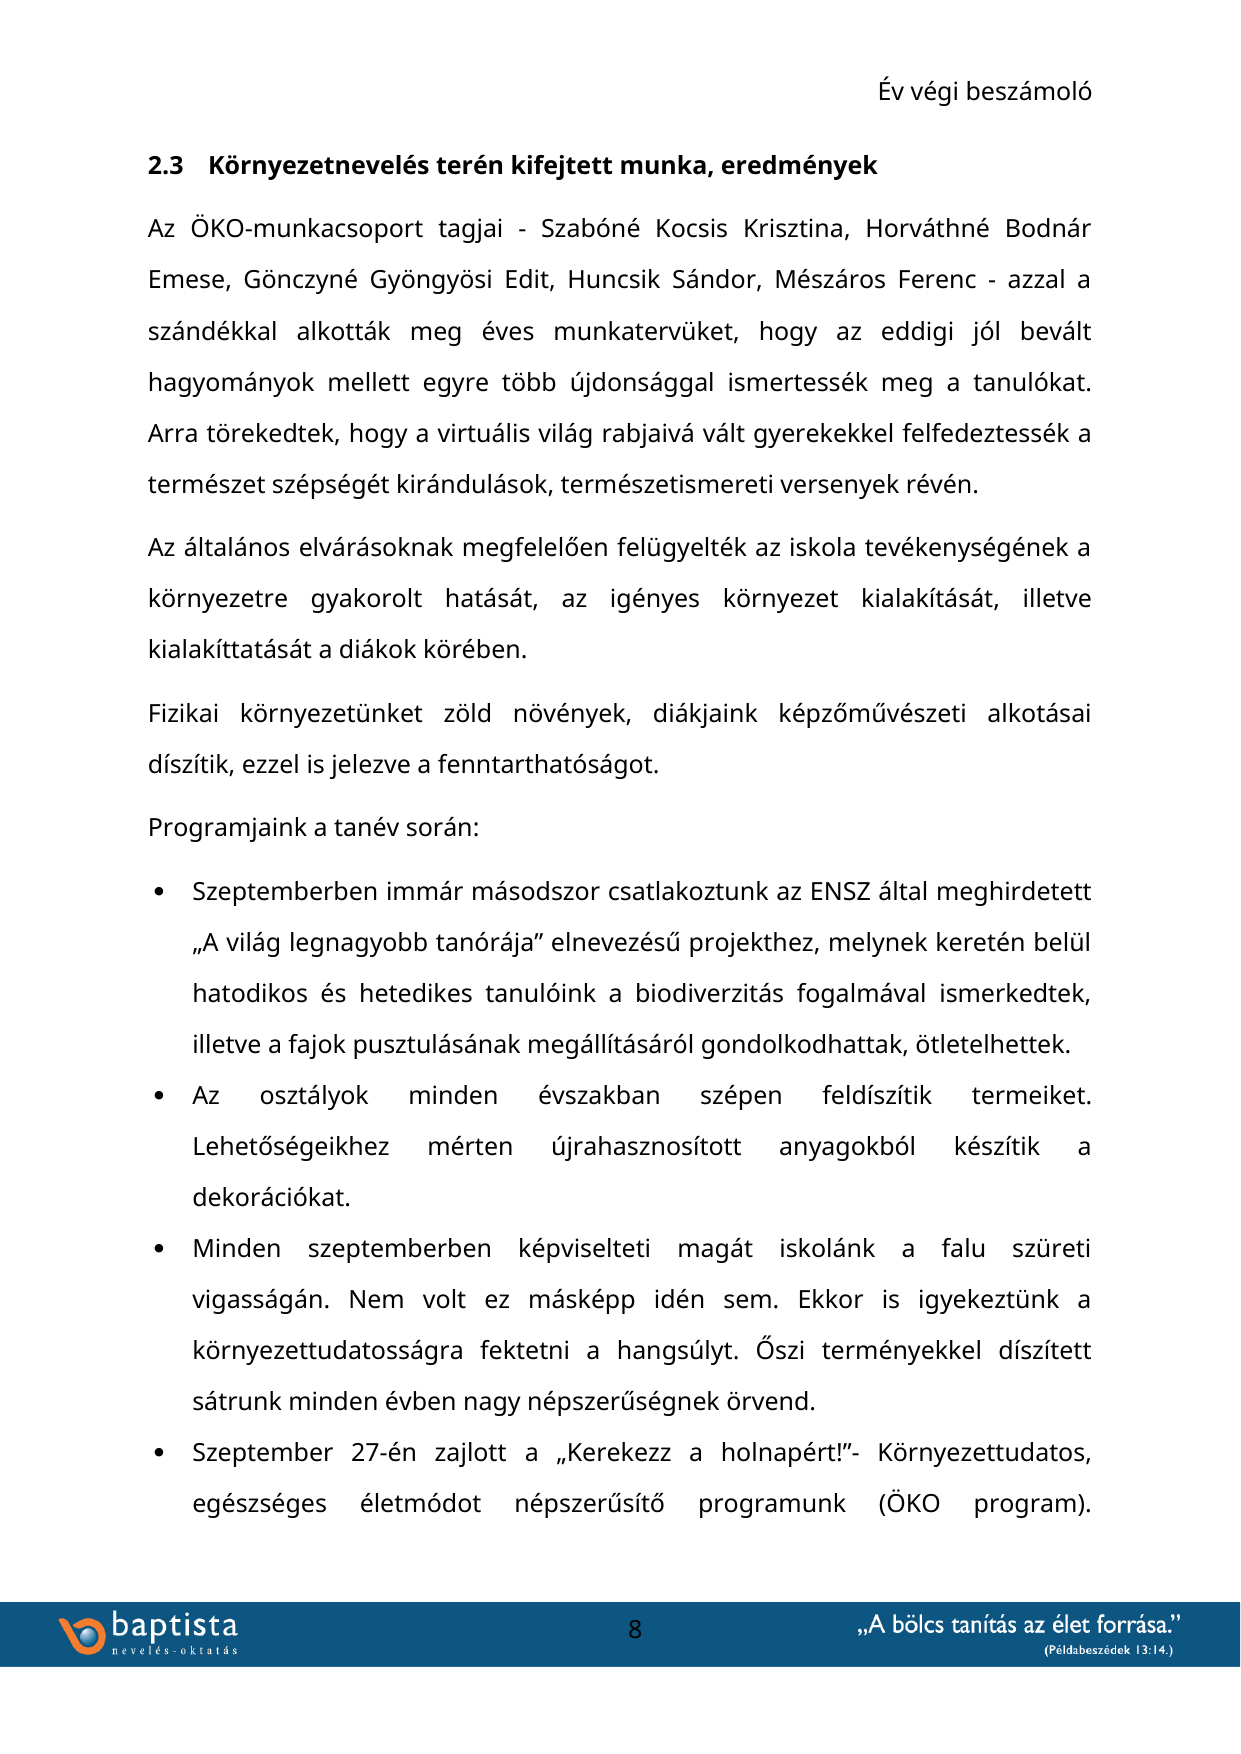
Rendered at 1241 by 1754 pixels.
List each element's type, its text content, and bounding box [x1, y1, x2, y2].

list Minden szeptemberben képviselteti magát iskolánk a falu szüreti vigasságán. Nem volt ez másképp idén sem. Ekkor is igyekeztünk a környezettudatosságra fektetni a hangsúlyt. Őszi terményekkel díszített sátrunk minden évben nagy népszerűségnek örvend. [154, 1231, 1093, 1418]
list Az osztályok minden évszakban szépen feldíszítik termeiket. Lehetőségeikhez mérten újrahasznosított anyagokból készítik a dekorációkat. [154, 1078, 1093, 1214]
text Az ÖKO-munkacsoport tagjai - Szabóné Kocsis Krisztina, Horváthné Bodnár Emese, Gönczyné Gyöngyösi Edit, Huncsik Sándor, Mészáros Ferenc - azzal a szándékkal alkották meg éves munkatervüket, hogy az eddigi jól bevált hagyományok mellett egyre több újdonsággal ismertessék meg a tanulókat. Arra törekedtek, hogy a virtuális világ rabjaivá vált gyerekekkel felfedeztessék a természet szépségét kirándulások, természetismereti versenyek révén. [148, 211, 1093, 500]
text Az általános elvárásoknak megfelelően felügyelték az iskola tevékenységének a környezetre gyakorolt hatását, az igényes környezet kialakítását, illetve kialakíttatását a diákok körében. [148, 530, 1093, 666]
subtitle Környezetnevelés terén kifejtett munka, eredmények [148, 148, 1093, 182]
text Fizikai környezetünket zöld növények, diákjaink képzőművészeti alkotásai díszítik, ezzel is jelezve a fenntarthatóságot. [148, 696, 1093, 781]
picture [0, 1602, 1241, 1667]
list Szeptemberben immár másodszor csatlakoztunk az ENSZ által meghirdetett „A világ legnagyobb tanórája” elnevezésű projekthez, melynek keretén belül hatodikos és hetedikes tanulóink a biodiverzitás fogalmával ismerkedtek, illetve a fajok pusztulásának megállításáról gondolkodhattak, ötletelhettek. [154, 874, 1093, 1061]
text Programjaink a tanév során: [148, 810, 1093, 844]
